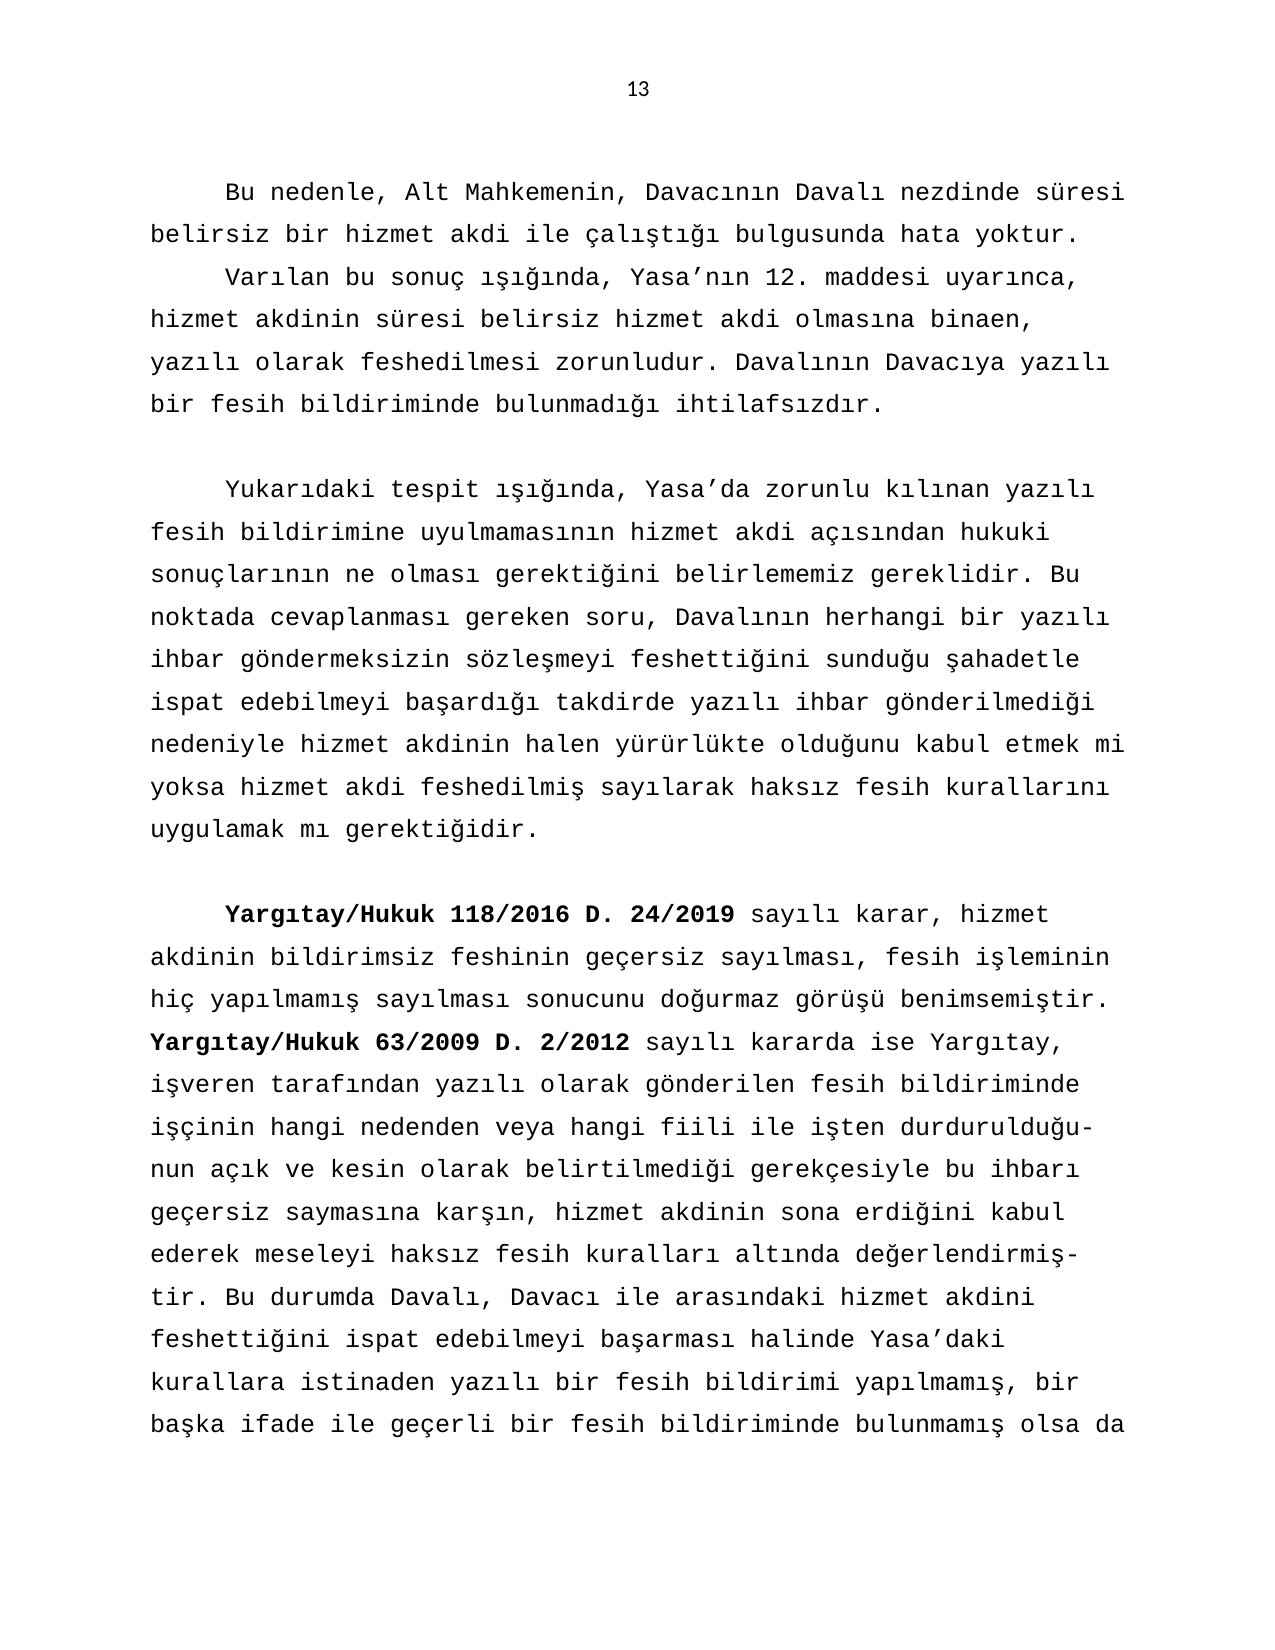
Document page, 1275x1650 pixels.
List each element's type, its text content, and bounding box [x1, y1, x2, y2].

text Yukarıdaki tespit ışığında, Yasa’da zorunlu kılınan yazılı fesih bildirimine uyulmamasının hizmet akdi açısından hukuki sonuçlarının ne olması gerektiğini belirlememiz gereklidir. Bu noktada cevaplanması gereken soru, Davalının herhangi bir yazılı ihbar göndermeksizin sözleşmeyi feshettiğini sunduğu şahadetle ispat edebilmeyi başardığı takdirde yazılı ihbar gönderilmediği nedeniyle hizmet akdinin halen yürürlükte olduğunu kabul etmek mi yoksa hizmet akdi feshedilmiş sayılarak haksız fesih kurallarını uygulamak mı gerektiğidir. [150, 477, 1125, 845]
text Bu nedenle, Alt Mahkemenin, Davacının Davalı nezdinde süresi belirsiz bir hizmet akdi ile çalıştığı bulgusunda hata yoktur. [150, 179, 1125, 250]
text Varılan bu sonuç ışığında, Yasa’nın 12. maddesi uyarınca, hizmet akdinin süresi belirsiz hizmet akdi olmasına binaen, yazılı olarak feshedilmesi zorunludur. Davalının Davacıya yazılı bir fesih bildiriminde bulunmadığı ihtilafsızdır. [150, 264, 1125, 420]
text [150, 902, 1125, 1440]
